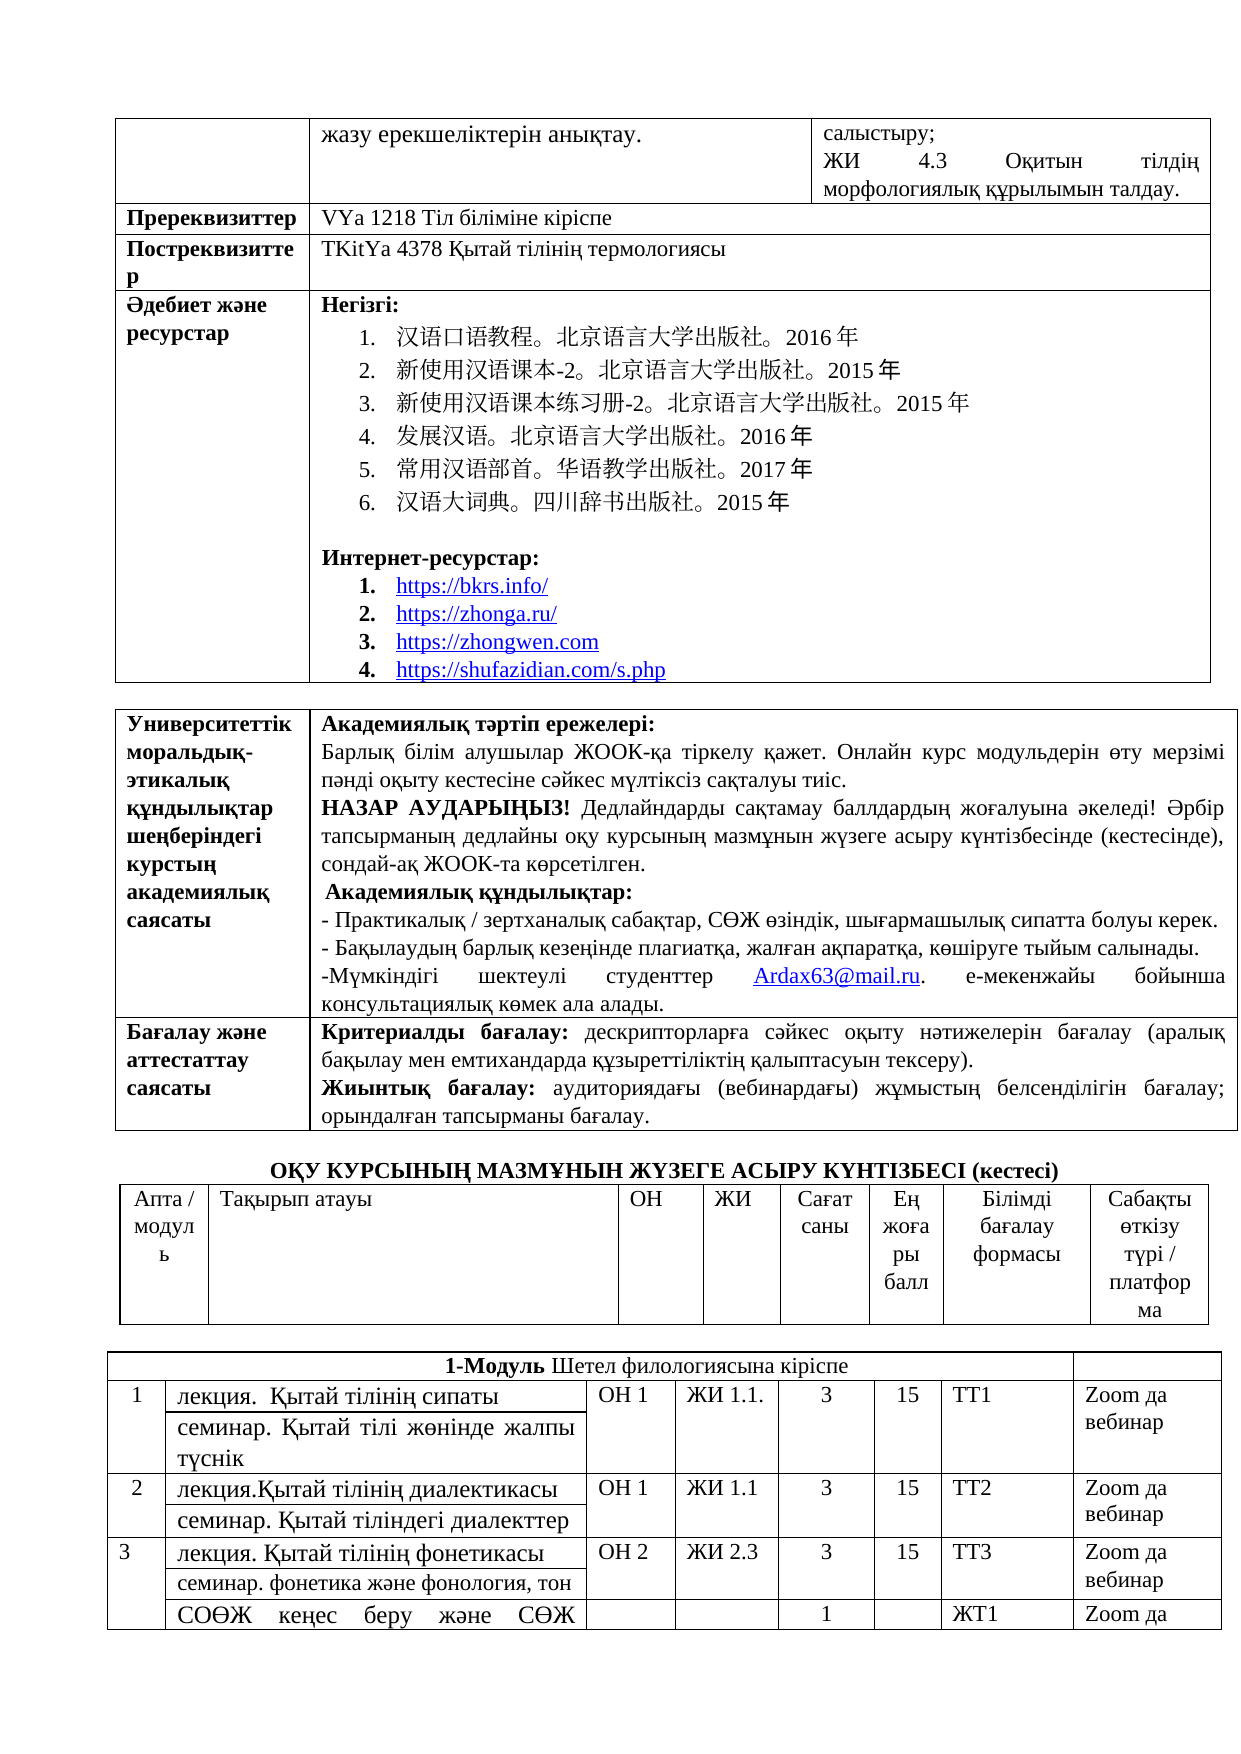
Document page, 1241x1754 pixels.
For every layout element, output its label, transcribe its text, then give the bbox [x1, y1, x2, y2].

table_header [1074, 1353, 1221, 1380]
table_cell лекция. Қытай тілінің фонетикасы [166, 1538, 586, 1568]
table_header Сағат саны [781, 1185, 869, 1324]
table_cell 3 [779, 1538, 874, 1599]
table_cell [676, 1600, 778, 1629]
table_header Сабақты өткізу түрі / платформа [1091, 1185, 1208, 1324]
table_cell ЖИ 1.1. [676, 1381, 778, 1473]
table_header 1-Модуль Шетел филологиясына кіріспе [108, 1353, 1073, 1380]
table_cell ТТ3 [942, 1538, 1073, 1599]
table_header ЖИ [704, 1185, 780, 1324]
table_header Университеттік моральдық-этикалық құндылықтар шеңберіндегі курстың академиялық саясаты [116, 710, 309, 1017]
table_header Апта / модуль [121, 1185, 208, 1324]
table_cell ОН 1 [587, 1474, 675, 1537]
table_cell ЖТ1 [942, 1600, 1073, 1629]
table_cell Әдебиет және ресурстар [116, 291, 309, 682]
table_cell 3 [779, 1474, 874, 1537]
table_cell ЖИ 2.3 [676, 1538, 778, 1599]
table_cell Zoom да вебинар [1074, 1381, 1221, 1473]
table_cell 3 [779, 1381, 874, 1473]
table_header Академиялық тәртіп ережелері: Барлық білім алушылар ЖООК-қа тіркелу қажет. Онлайн курс модульдерін өту мерзімі пәнді оқыту кестесіне сәйкес мүлтіксіз сақталуы тиіс. НАЗАР АУДАРЫҢЫЗ! Дедлайндарды сақтамау баллдардың жоғалуына әкеледі! Әрбір тапсырманың дедлайны оқу курсының мазмұнын жүзеге асыру күнтізбесінде (кестесінде), сондай-ақ ЖООК-та көрсетілген. Академиялық құндылықтар: - Практикалық / зертханалық сабақтар, СӨЖ өзіндік, шығармашылық сипатта болуы керек. - Бақылаудың барлық кезеңінде плагиатқа, жалған ақпаратқа, көшіруге тыйым салынады. -Мүмкіндігі шектеулі студенттер Ardax63@mail.ru. е-мекенжайы бойынша консультациялық көмек ала алады. [311, 710, 1237, 1017]
table_header Білімді бағалау формасы [944, 1185, 1090, 1324]
table_cell Бағалау және аттестаттау саясаты [116, 1018, 309, 1130]
table_cell 15 [875, 1474, 941, 1537]
text ОҚУ КУРСЫНЫҢ МАЗМҰНЫН ЖҮЗЕГЕ АСЫРУ КҮНТІЗБЕСІ (кестесі) [177, 1157, 1152, 1183]
table_cell Пререквизиттер [116, 204, 309, 234]
table_cell 1 [779, 1600, 874, 1629]
table_cell семинар. фонетика және фонология, тон [166, 1569, 586, 1599]
table_cell семинар. Қытай тіліндегі диалекттер [166, 1505, 586, 1537]
table_cell Постреквизиттер [116, 235, 309, 290]
table_cell Zoom да вебинар [1074, 1538, 1221, 1599]
table_header ОН [619, 1185, 703, 1324]
table_cell лекция. Қытай тілінің сипаты [166, 1381, 586, 1411]
table_header Тақырып атауы [209, 1185, 618, 1324]
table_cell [812, 119, 1210, 203]
table_header Ең жоғары балл [870, 1185, 943, 1324]
table_cell ТТ1 [942, 1381, 1073, 1473]
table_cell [166, 1600, 586, 1629]
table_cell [1074, 1600, 1221, 1629]
table_cell [587, 1600, 675, 1629]
table_cell 15 [875, 1381, 941, 1473]
table_cell 2 [108, 1474, 165, 1537]
table_cell Критериалды бағалау: дескрипторларға сәйкес оқыту нәтижелерін бағалау (аралық бақылау мен емтихандарда құзыреттіліктің қалыптасуын тексеру). Жиынтық бағалау: аудиториядағы (вебинардағы) жұмыстың белсенділігін бағалау; орындалған тапсырманы бағалау. [311, 1018, 1237, 1130]
table_cell ЖИ 1.1 [676, 1474, 778, 1537]
table_cell 3 [108, 1538, 165, 1629]
table_cell ОН 1 [587, 1381, 675, 1473]
table_cell 1 [108, 1381, 165, 1473]
table_cell ТТ2 [942, 1474, 1073, 1537]
table_cell ОН 2 [587, 1538, 675, 1599]
table_cell [875, 1600, 941, 1629]
table_cell VYa 1218 Тіл біліміне кіріспе [310, 204, 1210, 234]
table_cell Zoom да вебинар [1074, 1474, 1221, 1537]
table_cell семинар. Қытай тілі жөнінде жалпы түснік [166, 1413, 586, 1473]
table_cell Негізгі: 汉语口语教程。北京语言大学出版社。2016年 新使用汉语课本-2。北京语言大学出版社。2015年 新使用汉语课本练习册-2。北京语言大学出版社。2015年 发展汉语。北京语言大学出版社。2016年 常用汉语部首。华语教学出版社。2017年 汉语大词典。四川辞书出版社。2015年 Интернет-ресурстар: https://bkrs.info/ https://zhonga.ru/ https://zhongwen.com https://shufazidian.com/s.php [310, 291, 1210, 682]
table_cell TKitYa 4378 Қытай тілінің термологиясы [310, 235, 1210, 290]
table_cell 15 [875, 1538, 941, 1599]
table_cell лекция.Қытай тілінің диалектикасы [166, 1474, 586, 1504]
